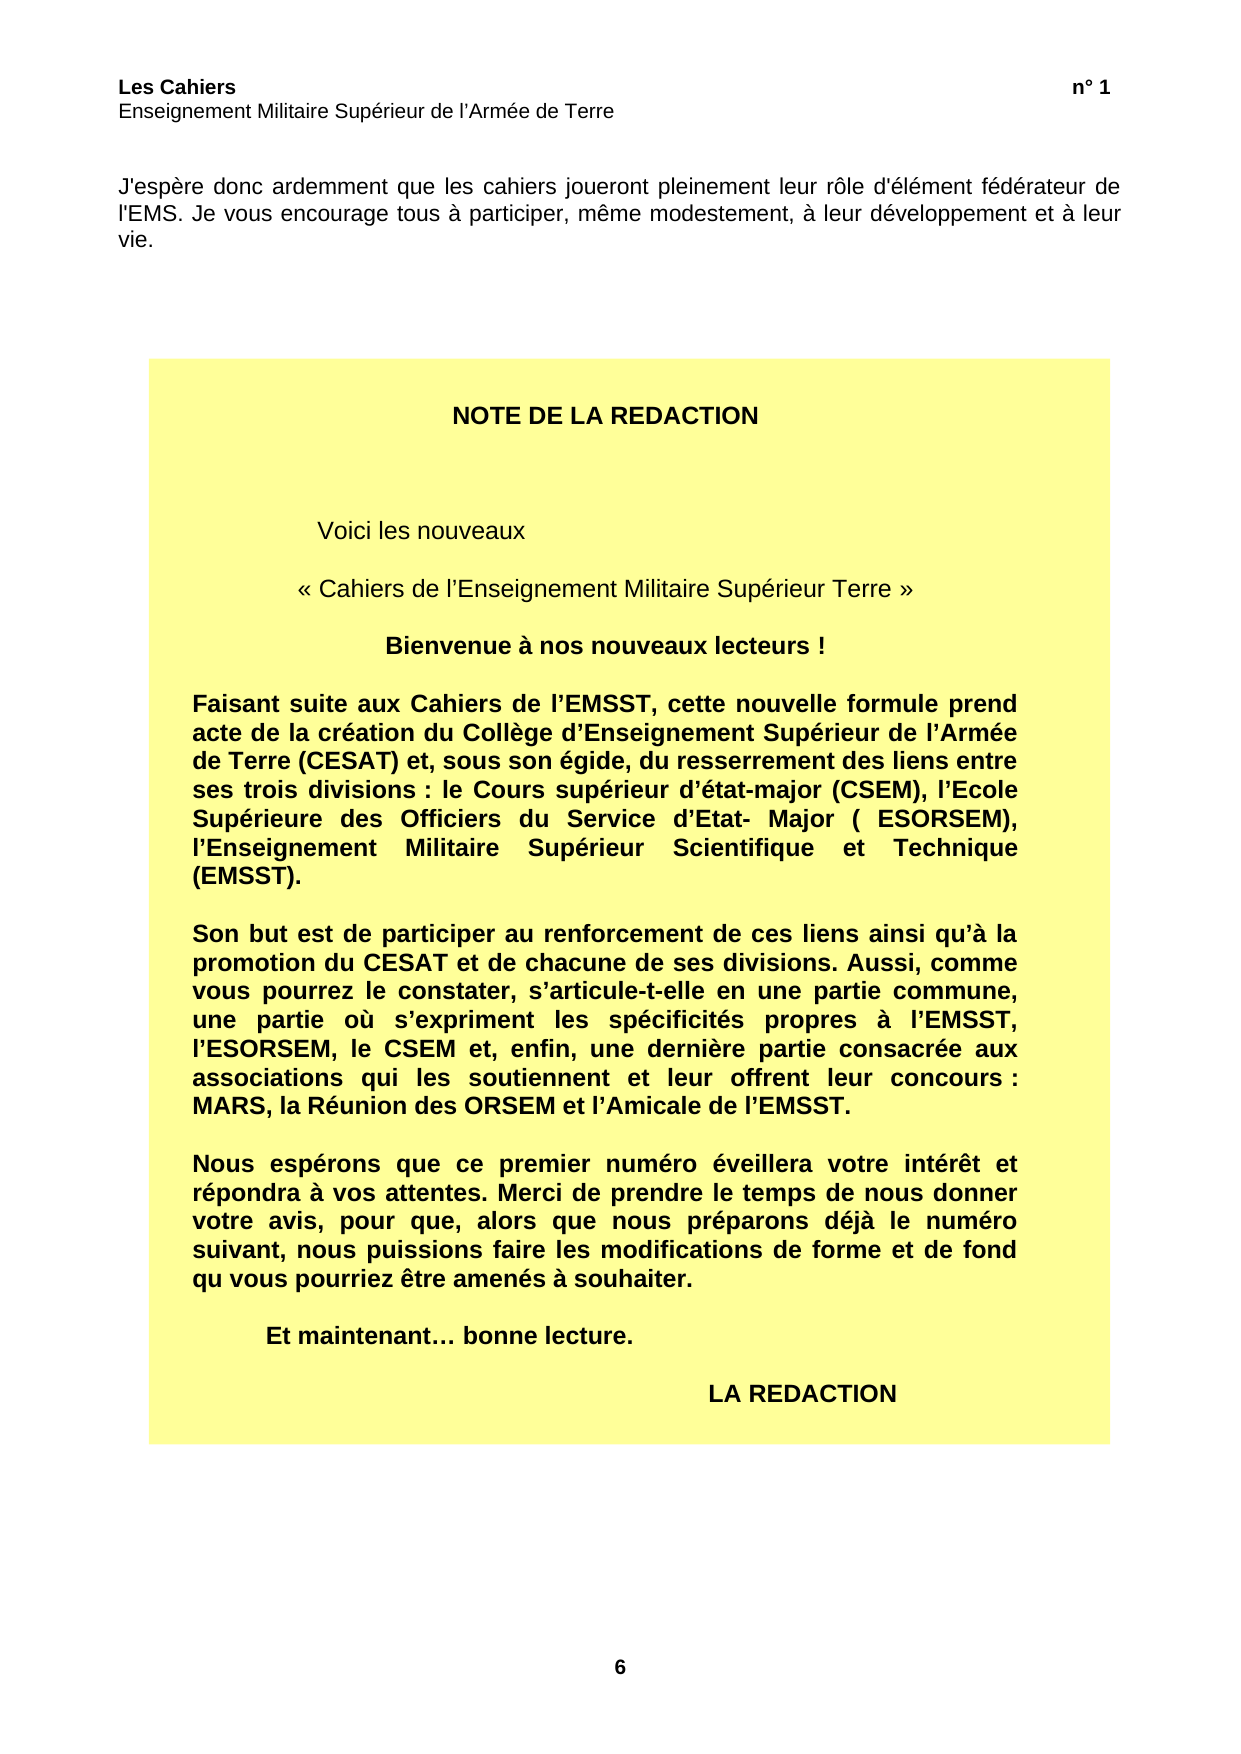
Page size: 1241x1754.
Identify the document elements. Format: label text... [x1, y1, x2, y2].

text NOTE DE LA REDACTION [192, 401, 1019, 430]
text « Cahiers de l’Enseignement Militaire Supérieur Terre » [192, 574, 1019, 602]
text Nous espérons que ce premier numéro éveillera votre intérêt et répondra à vos attentes. Merci de prendre le temps de nous donner votre avis, pour que, alors que nous préparons déjà le numéro suivant, nous puissions faire les modifications de forme et de fond qu vous pourriez être amenés à souhaiter. [192, 1149, 1019, 1292]
text LA REDACTION [192, 1379, 1019, 1407]
text J'espère donc ardemment que les cahiers joueront pleinement leur rôle d'élément fédérateur de l'EMS. Je vous encourage tous à participer, même modestement, à leur développement et à leur vie. [118, 173, 1122, 252]
text Son but est de participer au renforcement de ces liens ainsi qu’à la promotion du CESAT et de chacune de ses divisions. Aussi, comme vous pourrez le constater, s’articule-t-elle en une partie commune, une partie où s’expriment les spécificités propres à l’EMSST, l’ESORSEM, le CSEM et, enfin, une dernière partie consacrée aux associations qui les soutiennent et leur offrent leur concours : MARS, la Réunion des ORSEM et l’Amicale de l’EMSST. [192, 919, 1019, 1120]
text Faisant suite aux Cahiers de l’EMSST, cette nouvelle formule prend acte de la création du Collège d’Enseignement Supérieur de l’Armée de Terre (CESAT) et, sous son égide, du resserrement des liens entre ses trois divisions : le Cours supérieur d’état-major (CSEM), l’Ecole Supérieure des Officiers du Service d’Etat- Major ( ESORSEM), l’Enseignement Militaire Supérieur Scientifique et Technique (EMSST). [192, 689, 1019, 890]
text Et maintenant… bonne lecture. [192, 1321, 1019, 1350]
text Bienvenue à nos nouveaux lecteurs ! [192, 631, 1019, 660]
text Voici les nouveaux [192, 516, 1019, 545]
